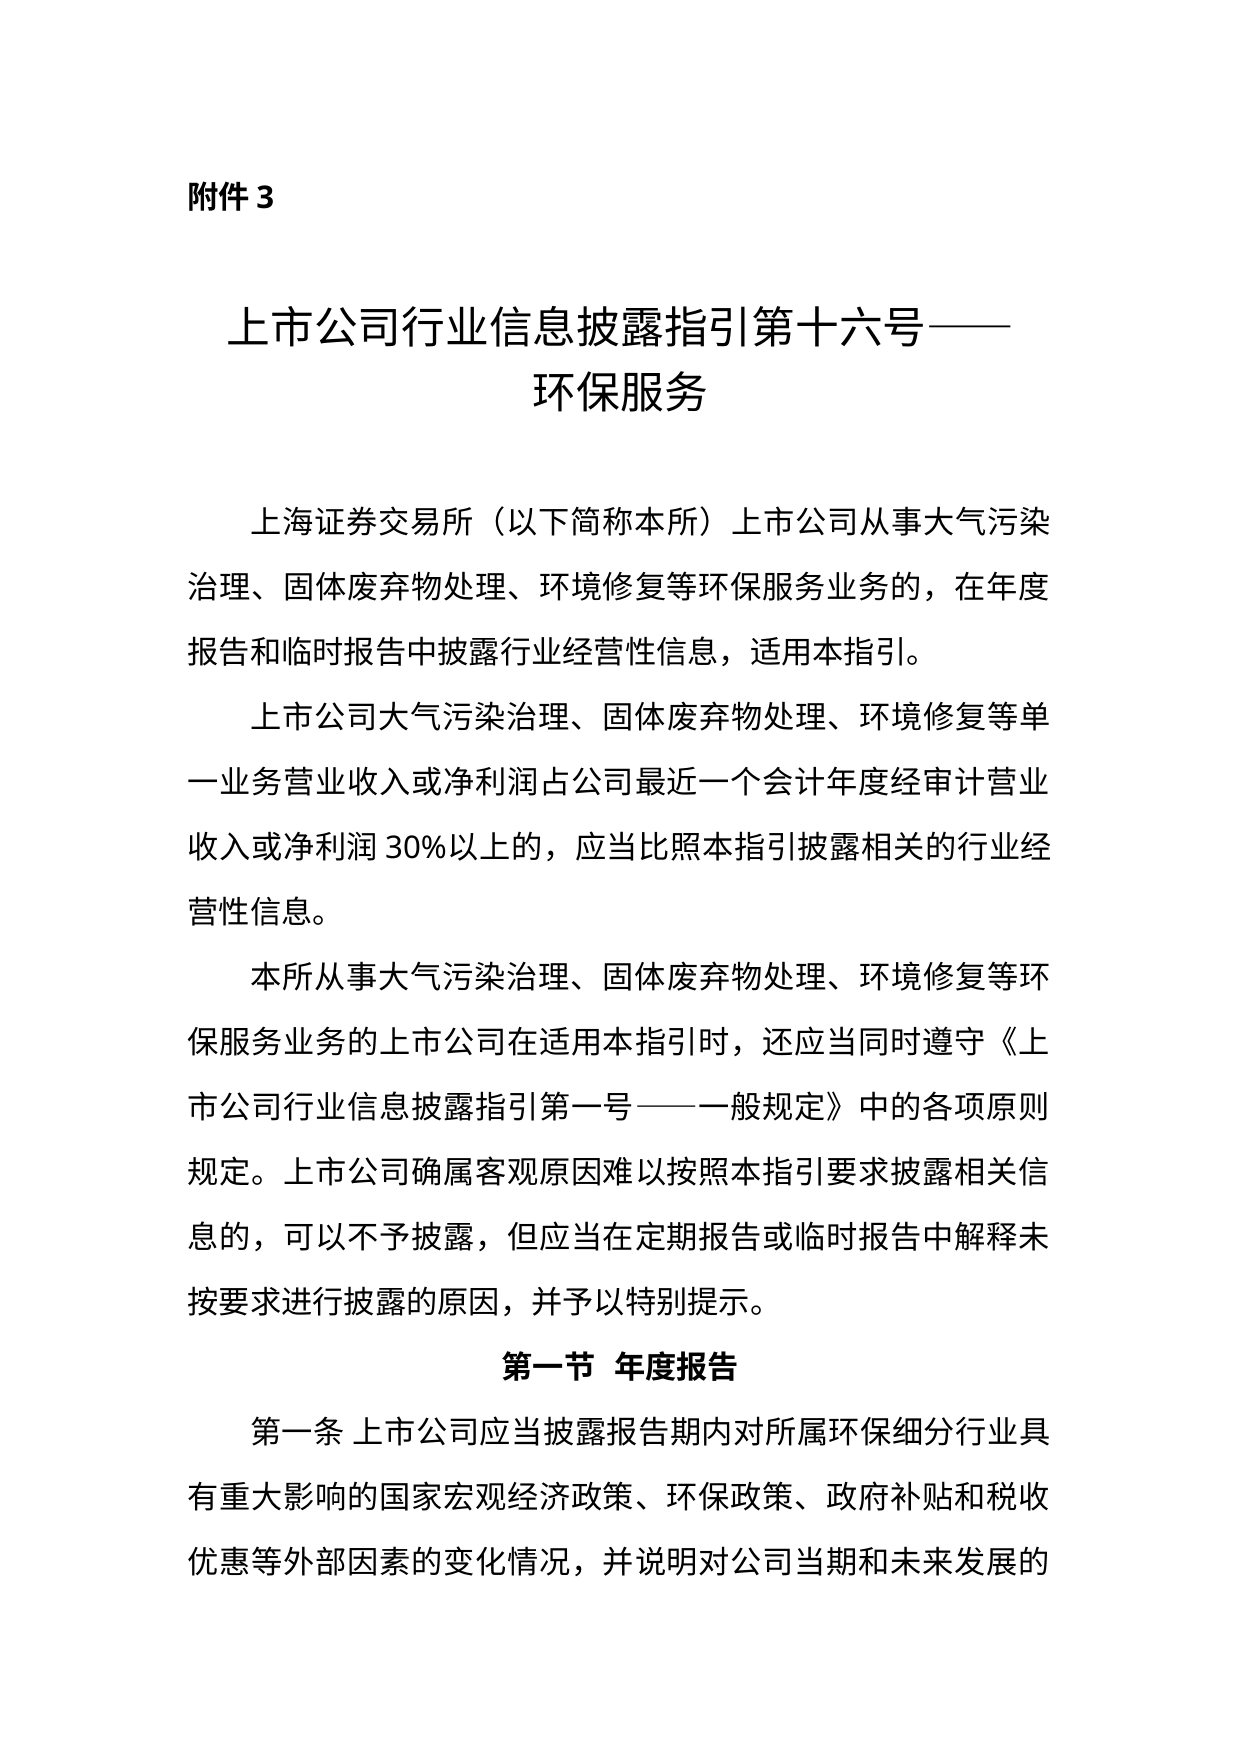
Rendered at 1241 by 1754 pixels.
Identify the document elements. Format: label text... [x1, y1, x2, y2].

text 上市公司大气污染治理、固体废弃物处理、环境修复等单一业务营业收入或净利润占公司最近一个会计年度经审计营业收入或净利润30%以上的，应当比照本指引披露相关的行业经营性信息。 [187, 682, 1053, 942]
text 上海证券交易所（以下简称本所）上市公司从事大气污染治理、固体废弃物处理、环境修复等环保服务业务的，在年度报告和临时报告中披露行业经营性信息，适用本指引。 [187, 487, 1053, 682]
text 附件3 [187, 162, 1053, 227]
list 年度报告 [187, 1332, 1053, 1397]
text 上市公司行业信息披露指引第十六号—— [187, 292, 1053, 357]
text 环保服务 [187, 357, 1053, 422]
text 本所从事大气污染治理、固体废弃物处理、环境修复等环保服务业务的上市公司在适用本指引时，还应当同时遵守《上市公司行业信息披露指引第一号——一般规定》中的各项原则规定。上市公司确属客观原因难以按照本指引要求披露相关信息的，可以不予披露，但应当在定期报告或临时报告中解释未按要求进行披露的原因，并予以特别提示。 [187, 942, 1053, 1332]
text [187, 1397, 1053, 1592]
